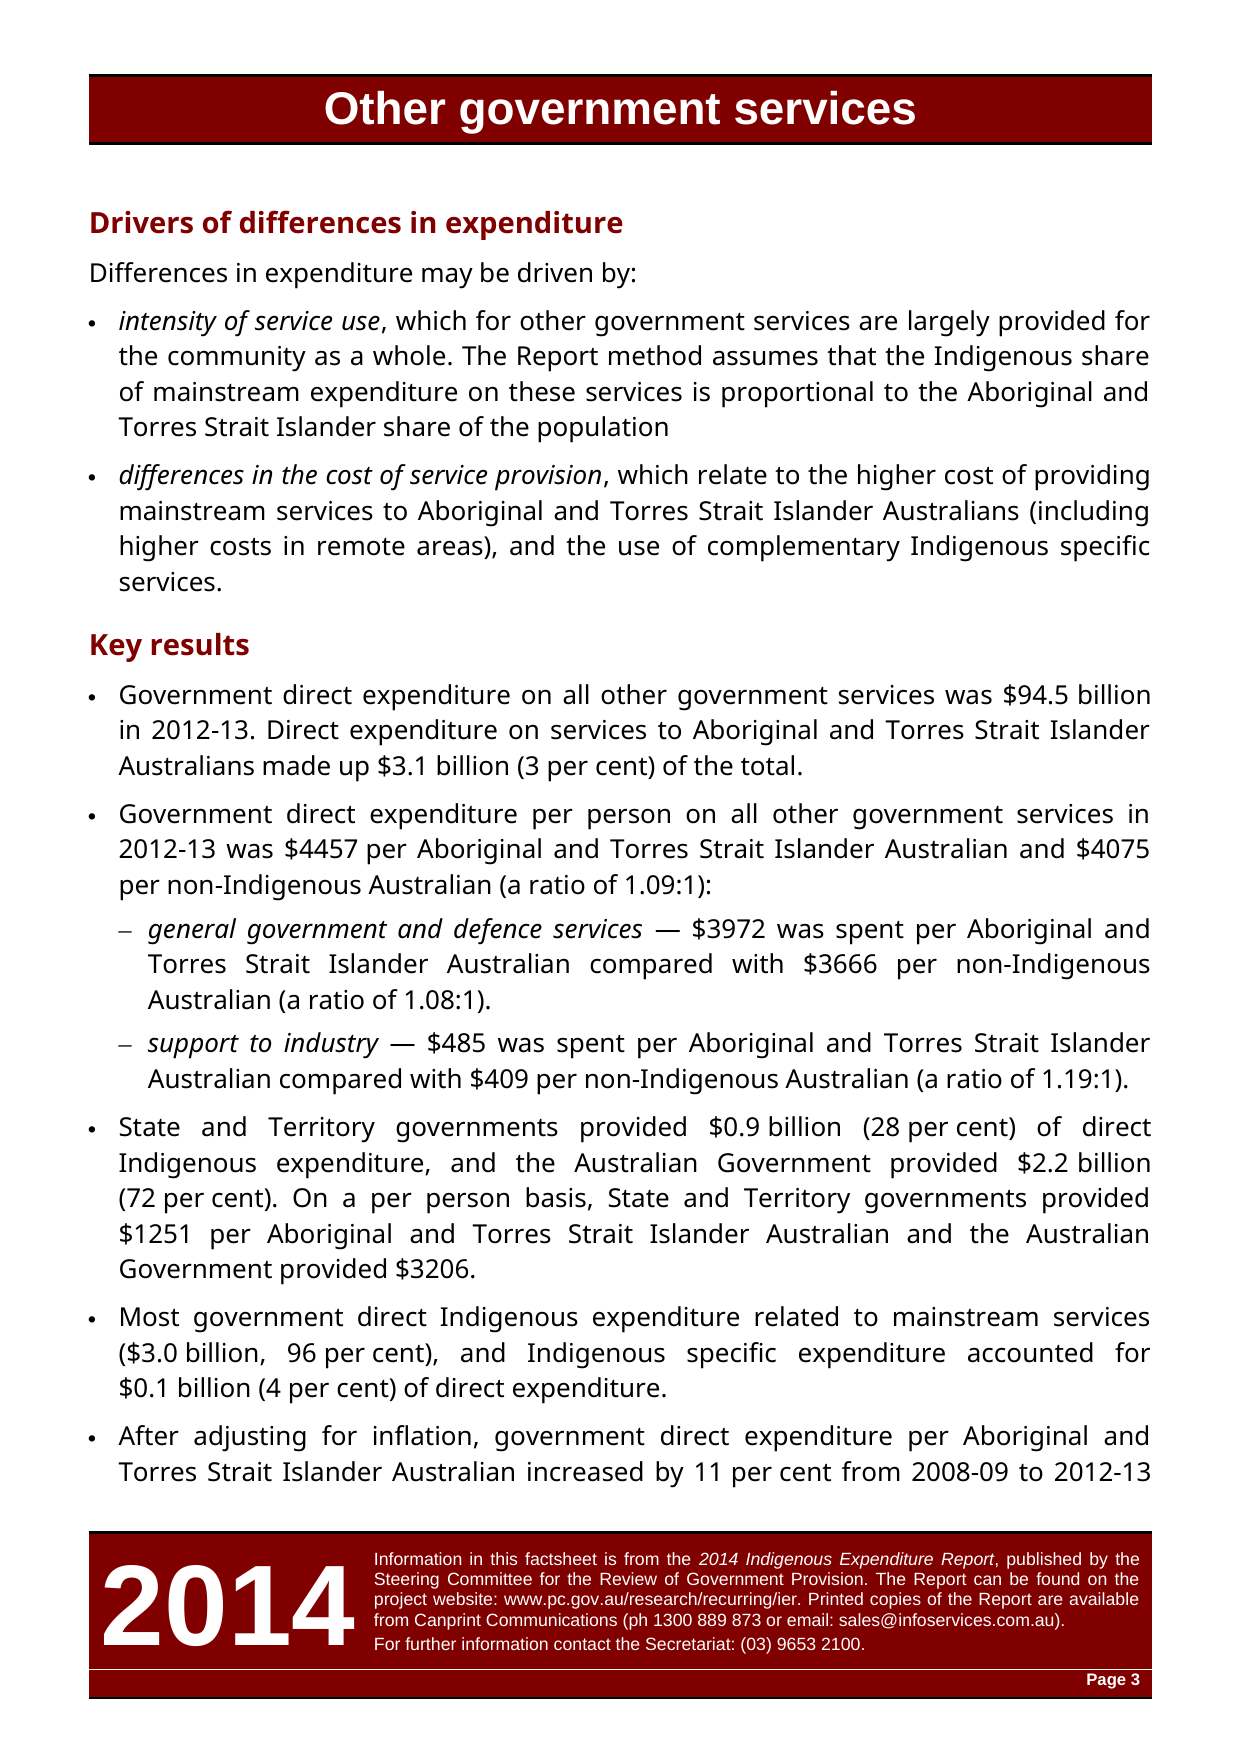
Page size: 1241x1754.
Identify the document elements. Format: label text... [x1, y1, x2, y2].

text Key results [89, 624, 1152, 664]
list Most government direct Indigenous expenditure related to mainstream services ($3.0 billion, 96 per cent), and Indigenous specific expenditure accounted for $0.1 billion (4 per cent) of direct expenditure. [89, 1299, 1152, 1405]
list Government direct expenditure on all other government services was $94.5 billion in 2012-13. Direct expenditure on services to Aboriginal and Torres Strait Islander Australians made up $3.1 billion (3 per cent) of the total. [89, 676, 1152, 783]
list State and Territory governments provided $0.9 billion (28 per cent) of direct Indigenous expenditure, and the Australian Government provided $2.2 billion (72 per cent). On a per person basis, State and Territory governments provided $1251 per Aboriginal and Torres Strait Islander Australian and the Australian Government provided $3206. [89, 1109, 1152, 1286]
list intensity of service use, which for other government services are largely provided for the community as a whole. The Report method assumes that the Indigenous share of mainstream expenditure on these services is proportional to the Aboriginal and Torres Strait Islander share of the population [89, 302, 1152, 444]
list general government and defence services — $3972 was spent per Aboriginal and Torres Strait Islander Australian compared with $3666 per non-Indigenous Australian (a ratio of 1.08:1). [118, 910, 1152, 1017]
text Differences in expenditure may be driven by: [89, 254, 1152, 290]
list Government direct expenditure per person on all other government services in 2012-13 was $4457 per Aboriginal and Torres Strait Islander Australian and $4075 per non-Indigenous Australian (a ratio of 1.09:1): [89, 795, 1152, 902]
list differences in the cost of service provision, which relate to the higher cost of providing mainstream services to Aboriginal and Torres Strait Islander Australians (including higher costs in remote areas), and the use of complementary Indigenous specific services. [89, 457, 1152, 599]
text Drivers of differences in expenditure [89, 202, 1152, 242]
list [89, 1418, 1152, 1489]
list support to industry — $485 was spent per Aboriginal and Torres Strait Islander Australian compared with $409 per non-Indigenous Australian (a ratio of 1.19:1). [118, 1025, 1152, 1096]
